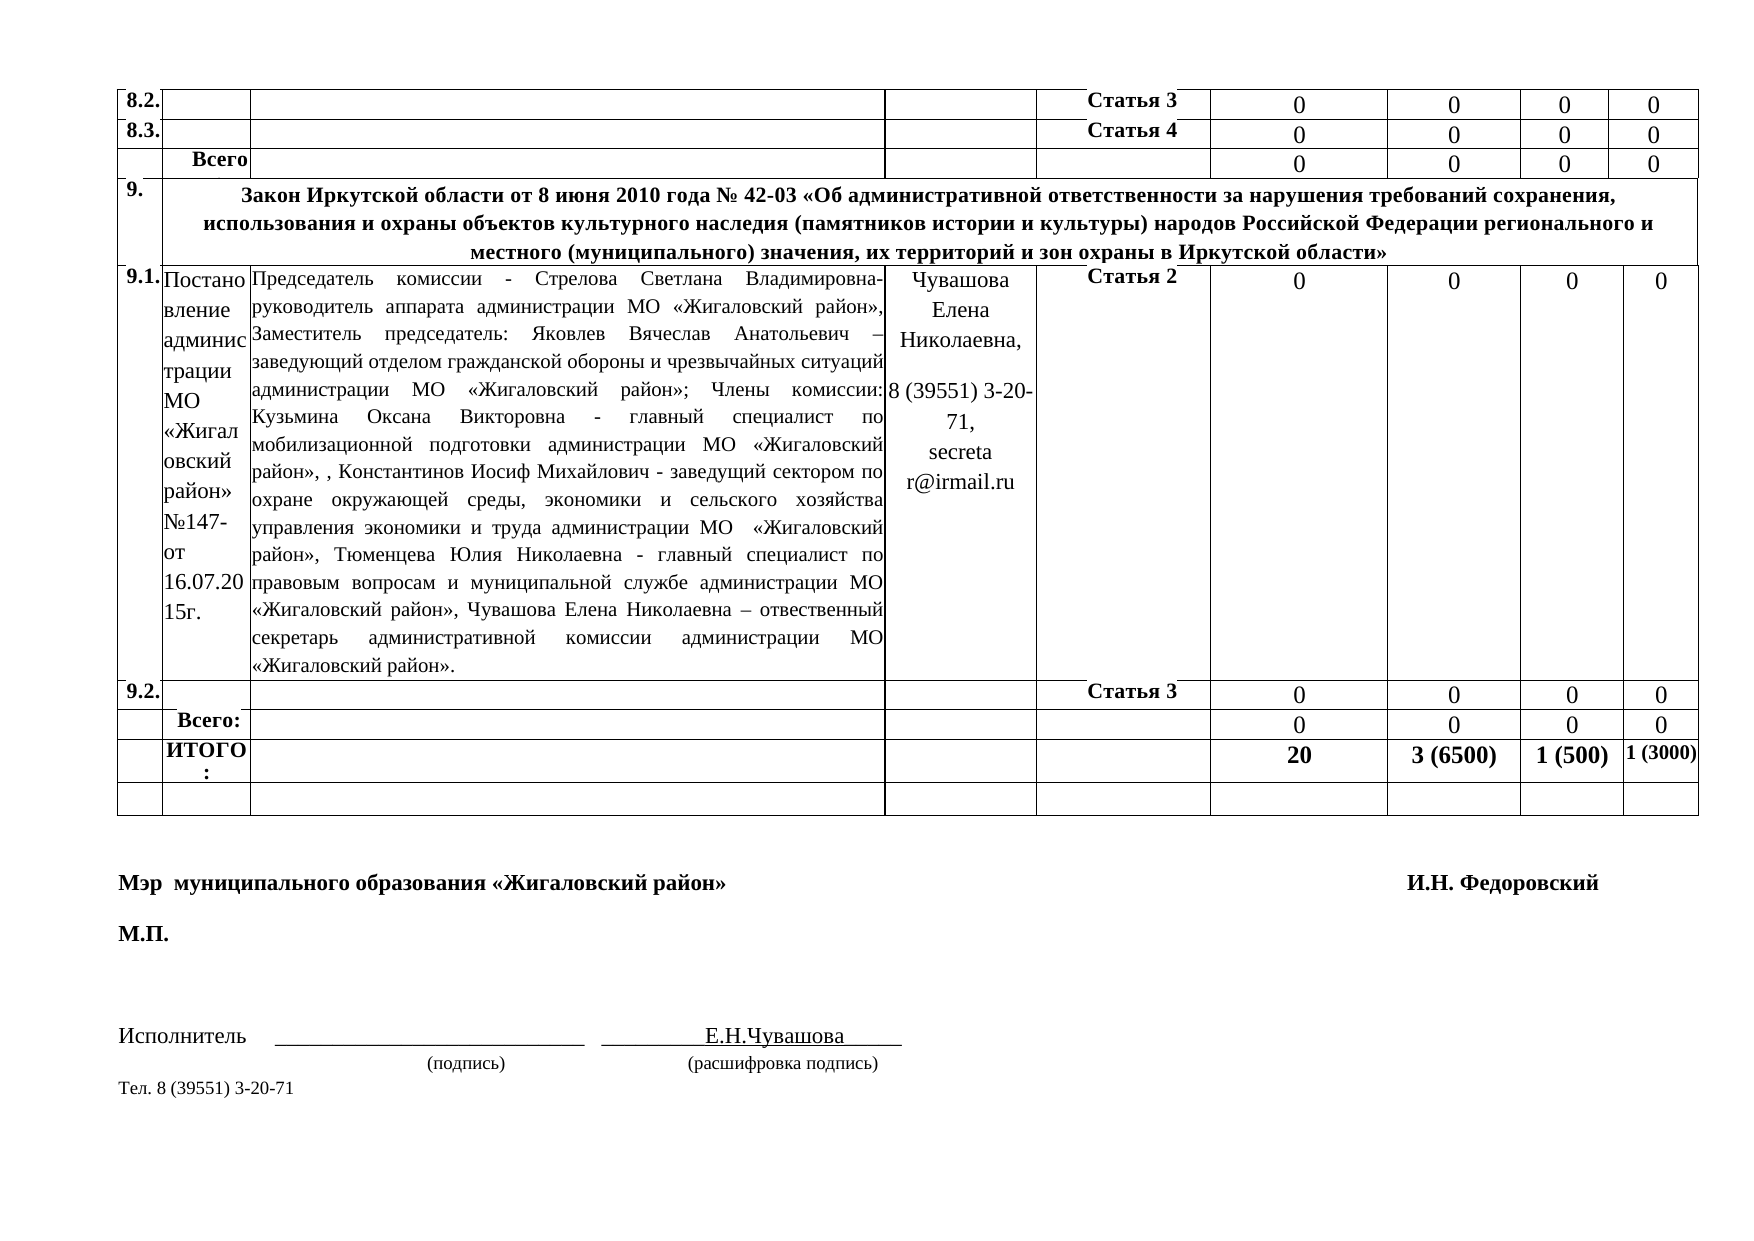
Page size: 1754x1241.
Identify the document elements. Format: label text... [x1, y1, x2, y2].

table_cell Постановление администрации МО «Жигаловский район» №147- от 16.07.2015г. [163, 266, 250, 679]
table_cell [1624, 783, 1698, 814]
table_cell Статья 3 [1037, 90, 1210, 119]
table_cell 0 [1211, 266, 1387, 679]
table_cell [118, 710, 162, 739]
table_cell [251, 120, 884, 148]
table_cell ИТОГО: [163, 740, 203, 782]
table_cell 0 [1521, 90, 1608, 119]
table_cell 9. [118, 179, 162, 265]
table_cell Председатель комиссии - Стрелова Светлана Владимировна- руководитель аппарата администрации МО «Жигаловский район», Заместитель председатель: Яковлев Вячеслав Анатольевич – заведующий отделом гражданской обороны и чрезвычайных ситуаций администрации МО «Жигаловский район»; Члены комиссии: Кузьмина Оксана Викторовна - главный специалист по мобилизационной подготовки администрации МО «Жигаловский район», , Константинов Иосиф Михайлович - заведущий сектором по охране окружающей среды, экономики и сельского хозяйства управления экономики и труда администрации МО «Жигаловский район», Тюменцева Юлия Николаевна - главный специалист по правовым вопросам и муниципальной службе администрации МО «Жигаловский район», Чувашова Елена Николаевна – отвественный секретарь административной комиссии администрации МО «Жигаловский район». [251, 266, 884, 679]
table_cell 20 [1211, 740, 1387, 782]
table_cell [1037, 740, 1210, 782]
table_cell [1388, 783, 1520, 814]
table_cell 0 [1521, 120, 1608, 148]
text (подпись) (расшифровка подпись) [118, 1052, 1636, 1073]
text Исполнитель ___________________________ _________Е.Н.Чувашова_____ [118, 1022, 1636, 1048]
table_cell 0 [1521, 710, 1623, 739]
table_cell [251, 149, 884, 178]
table_cell 0 [1211, 681, 1387, 709]
table_cell [118, 149, 162, 178]
table_cell 9.1. [118, 266, 162, 679]
table_cell [1037, 149, 1210, 178]
table_cell [1521, 783, 1623, 814]
table_cell [251, 740, 884, 782]
table_cell 0 [1211, 149, 1387, 178]
table_cell 0 [1609, 120, 1698, 148]
table_cell 0 [1211, 120, 1387, 148]
table_cell [251, 783, 884, 814]
table_cell [886, 783, 1036, 814]
table_cell [1037, 783, 1210, 814]
table_cell [886, 710, 1036, 739]
table_cell [163, 681, 250, 709]
table_cell Статья 2 [1037, 266, 1210, 679]
table_cell 1 (3000) [1624, 740, 1698, 782]
table_cell 0 [1388, 149, 1520, 178]
table_cell [251, 710, 884, 739]
table_cell [163, 90, 250, 119]
table_cell Всего: [223, 149, 250, 178]
text Мэр муниципального образования «Жигаловский район» И.Н. Федоровский [118, 869, 1636, 895]
table_cell 8.3. [118, 120, 162, 148]
table_cell 3 (6500) [1388, 740, 1520, 782]
table_cell 8.2. [118, 90, 162, 119]
table_cell [118, 740, 162, 782]
table_cell 1 (500) [1521, 740, 1623, 782]
table_cell ИТОГО: [210, 740, 250, 782]
table_cell Всего: [163, 710, 250, 739]
table_cell [1211, 783, 1387, 814]
table_cell 0 [1388, 266, 1520, 679]
table_cell 0 [1388, 710, 1520, 739]
table_cell [886, 120, 1036, 148]
table_cell Статья 4 [1037, 120, 1210, 148]
table_cell 0 [1388, 681, 1520, 709]
table_cell [163, 120, 250, 148]
table_cell [251, 90, 884, 119]
table_cell 0 [1388, 90, 1520, 119]
text Тел. 8 (39551) 3-20-71 [118, 1077, 1636, 1098]
table_cell [886, 90, 1036, 119]
table_cell 0 [1521, 149, 1608, 178]
table_cell [1037, 710, 1210, 739]
table_cell 0 [1609, 90, 1698, 119]
table_cell [251, 681, 884, 709]
table_cell 0 [1624, 710, 1698, 739]
table_cell [163, 783, 250, 814]
table_cell 0 [1521, 681, 1623, 709]
table_cell Всего: [163, 149, 215, 178]
table_cell [118, 783, 162, 814]
table_cell Чувашова Елена Николаевна, 8 (39551) 3-20-71, secretar@irmail.ru [886, 266, 1036, 679]
table_cell [886, 681, 1036, 709]
table_cell 9.2. [118, 681, 162, 709]
table_cell 0 [1609, 149, 1698, 178]
table_cell [886, 149, 1036, 178]
table_cell 0 [1211, 90, 1387, 119]
table_cell 0 [1211, 710, 1387, 739]
table_cell 0 [1388, 120, 1520, 148]
table_cell Закон Иркутской области от 8 июня 2010 года № 42-03 «Об административной ответственности за нарушения требований сохранения, использования и охраны объектов культурного наследия (памятников истории и культуры) народов Российской Федерации регионального и местного (муниципального) значения, их территорий и зон охраны в Иркутской области» [163, 179, 1697, 265]
table_cell 0 [1624, 681, 1698, 709]
table_cell 0 [1624, 266, 1698, 679]
table_cell Статья 3 [1037, 681, 1210, 709]
text М.П. [118, 920, 1636, 946]
table_cell [886, 740, 1036, 782]
table_cell 0 [1521, 266, 1623, 679]
